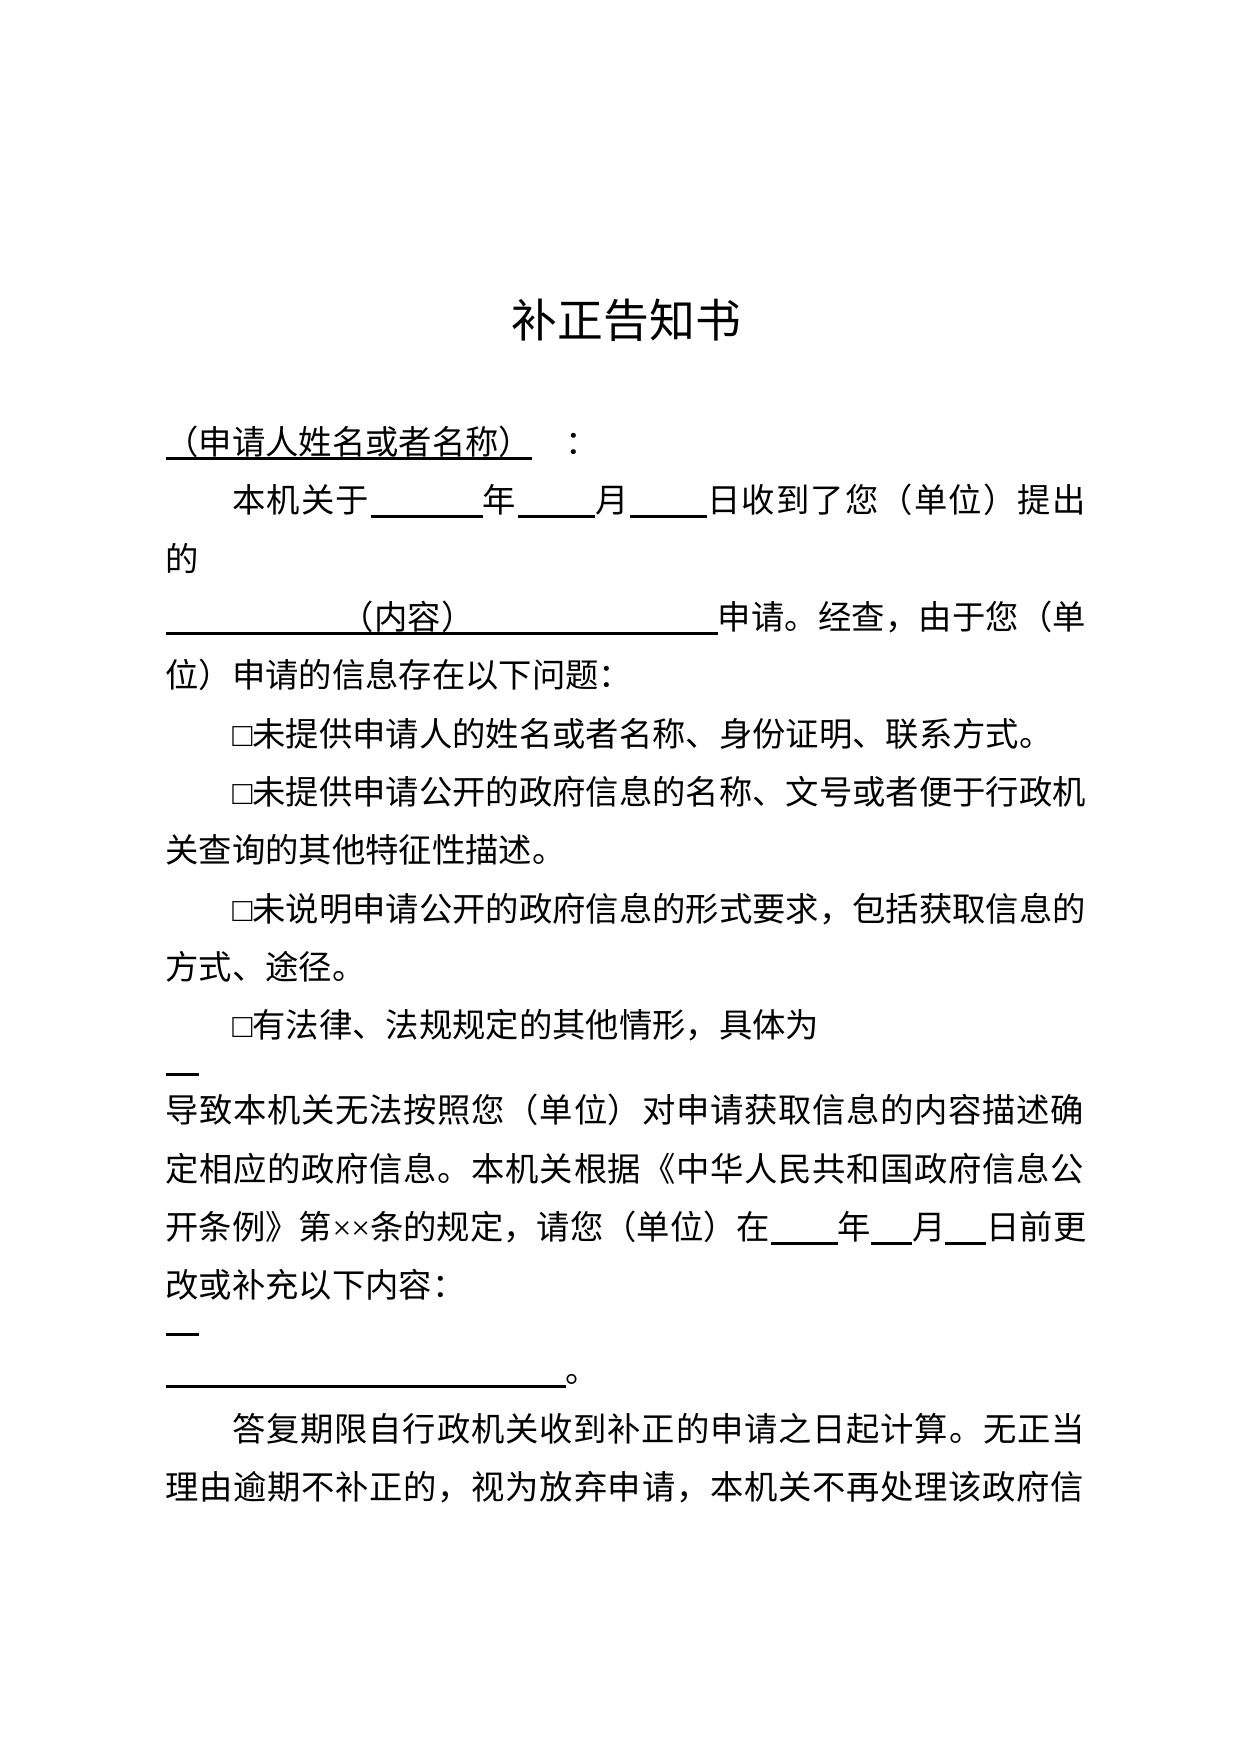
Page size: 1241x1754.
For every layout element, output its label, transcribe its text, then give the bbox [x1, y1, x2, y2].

text （内容） 申请。经查，由于您（单位）申请的信息存在以下问题： [165, 583, 1087, 699]
text □未提供申请人的姓名或者名称、身份证明、联系方式。 [165, 699, 1087, 758]
text □未提供申请公开的政府信息的名称、文号或者便于行政机关查询的其他特征性描述。 [165, 758, 1087, 874]
text □未说明申请公开的政府信息的形式要求，包括获取信息的方式、途径。 [165, 874, 1087, 991]
text □有法律、法规规定的其他情形，具体为 [165, 991, 1087, 1049]
text 导致本机关无法按照您（单位）对申请获取信息的内容描述确定相应的政府信息。本机关根据《中华人民共和国政府信息公开条例》第××条的规定，请您（单位）在 年 月 日前更改或补充以下内容： [165, 1076, 1087, 1309]
text 本机关于 年 月 日收到了您（单位）提出的 [165, 466, 1087, 583]
text （申请人姓名或者名称） ： [165, 408, 1087, 466]
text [165, 1394, 1087, 1511]
text 补正告知书 [165, 291, 1087, 349]
text 。 [165, 1336, 1087, 1394]
